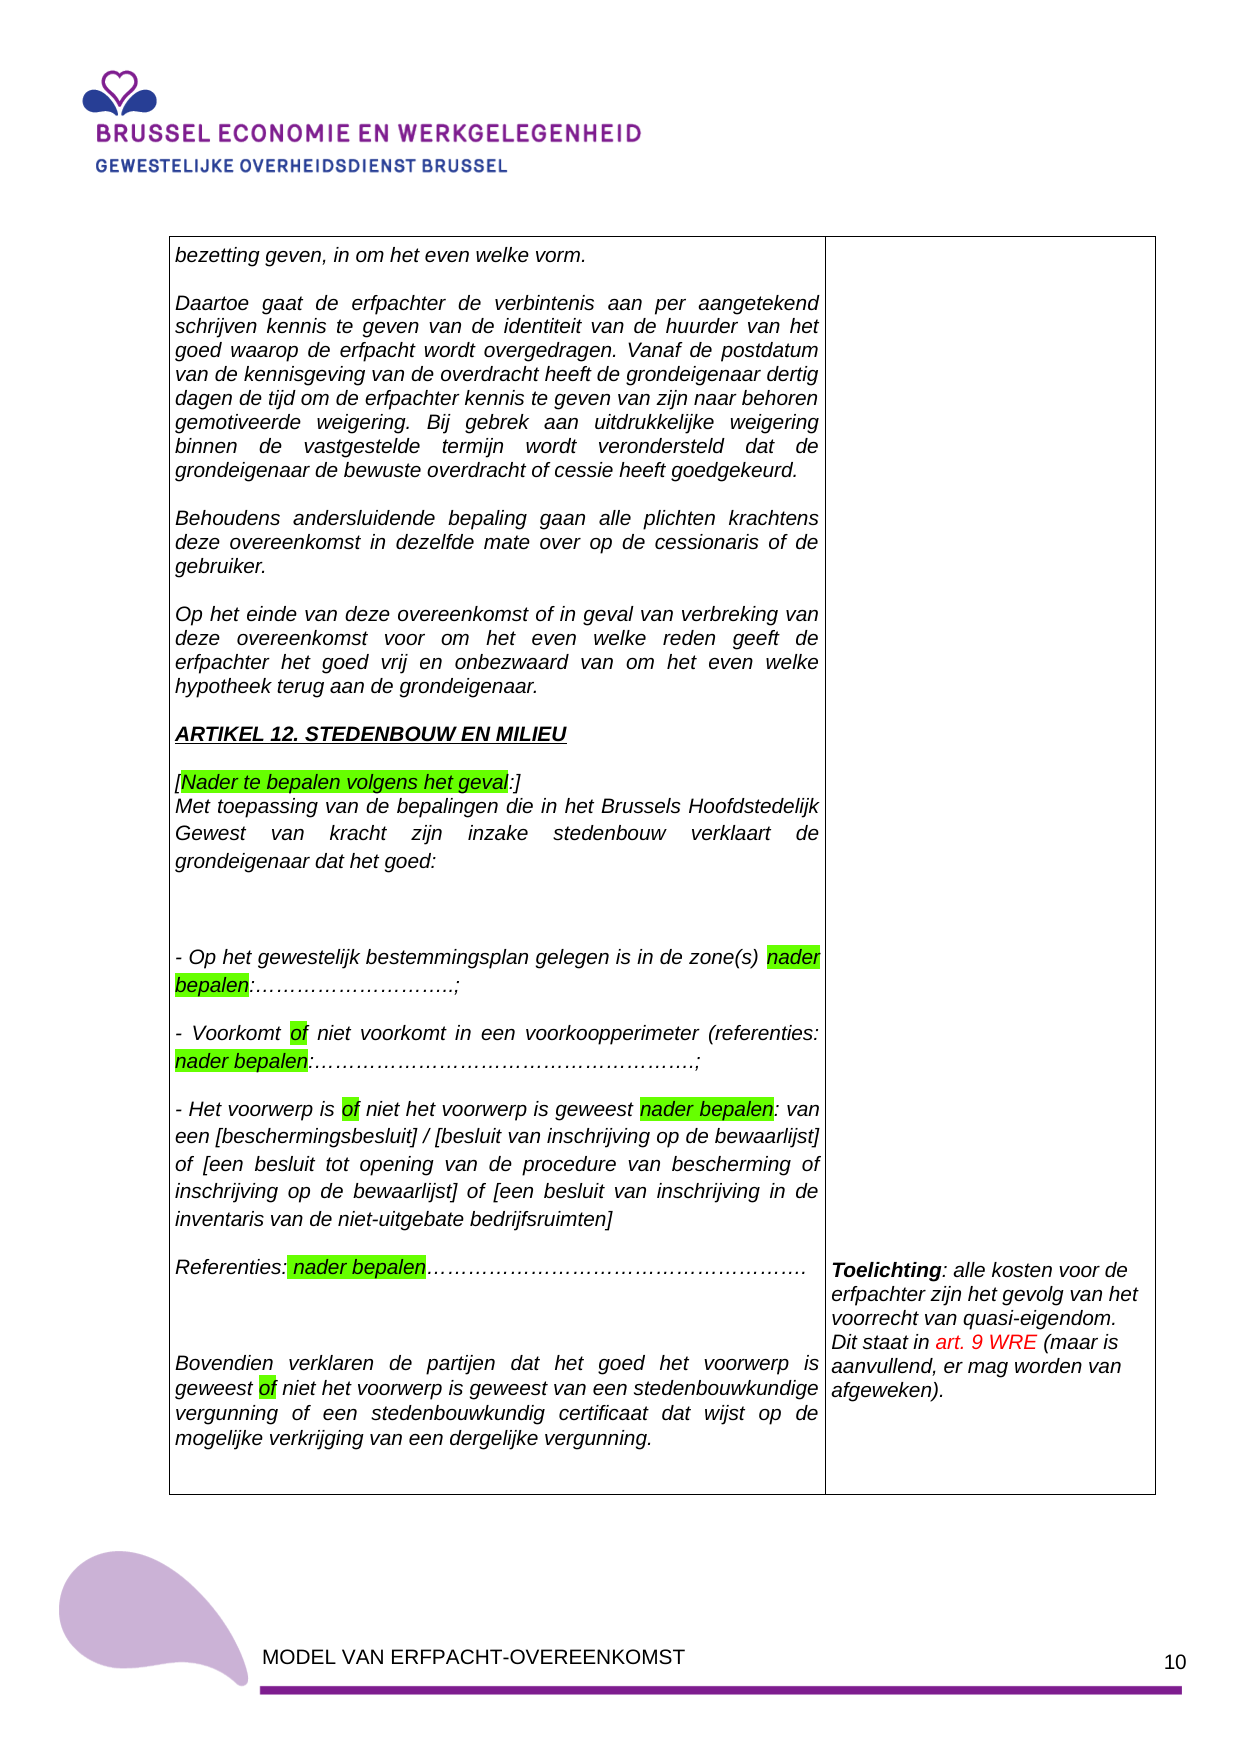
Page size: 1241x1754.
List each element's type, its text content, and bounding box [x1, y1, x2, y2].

picture [0, 0, 1241, 193]
picture [0, 1534, 1241, 1754]
